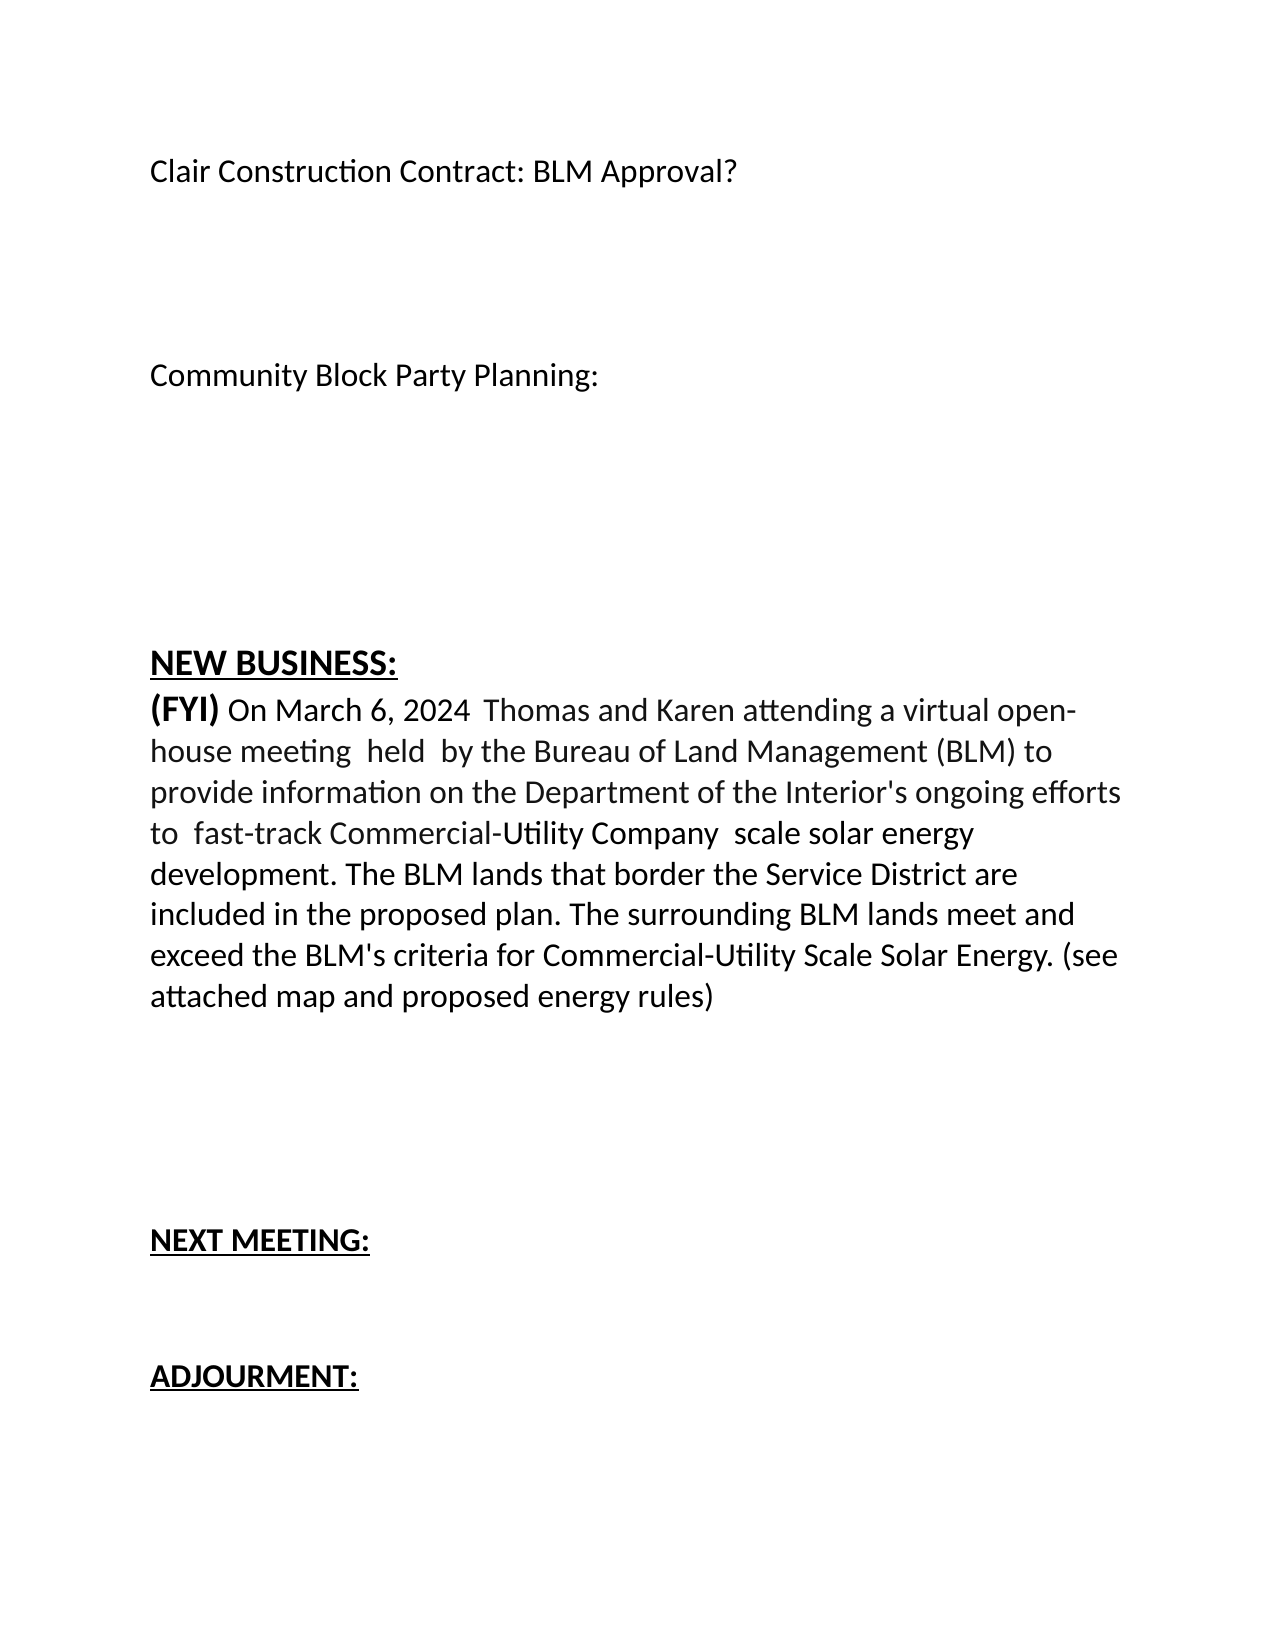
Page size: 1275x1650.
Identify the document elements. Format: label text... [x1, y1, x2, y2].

text Community Block Party Planning: [150, 354, 1125, 394]
text NEW BUSINESS: [150, 639, 1125, 684]
text NEXT MEETING: [150, 1219, 1125, 1260]
text Clair Construction Contract: BLM Approval? [150, 150, 1125, 191]
text ADJOURMENT: [150, 1355, 1125, 1395]
text (FYI) On March 6, 2024 Thomas and Karen attending a virtual open-house meeting held by the Bureau of Land Management (BLM) to provide information on the Department of the Interior's ongoing efforts to fast-track Commercial-Utility Company scale solar energy development. The BLM lands that border the Service District are included in the proposed plan. The surrounding BLM lands meet and exceed the BLM's criteria for Commercial-Utility Scale Solar Energy. (see attached map and proposed energy rules) [150, 684, 1125, 1016]
